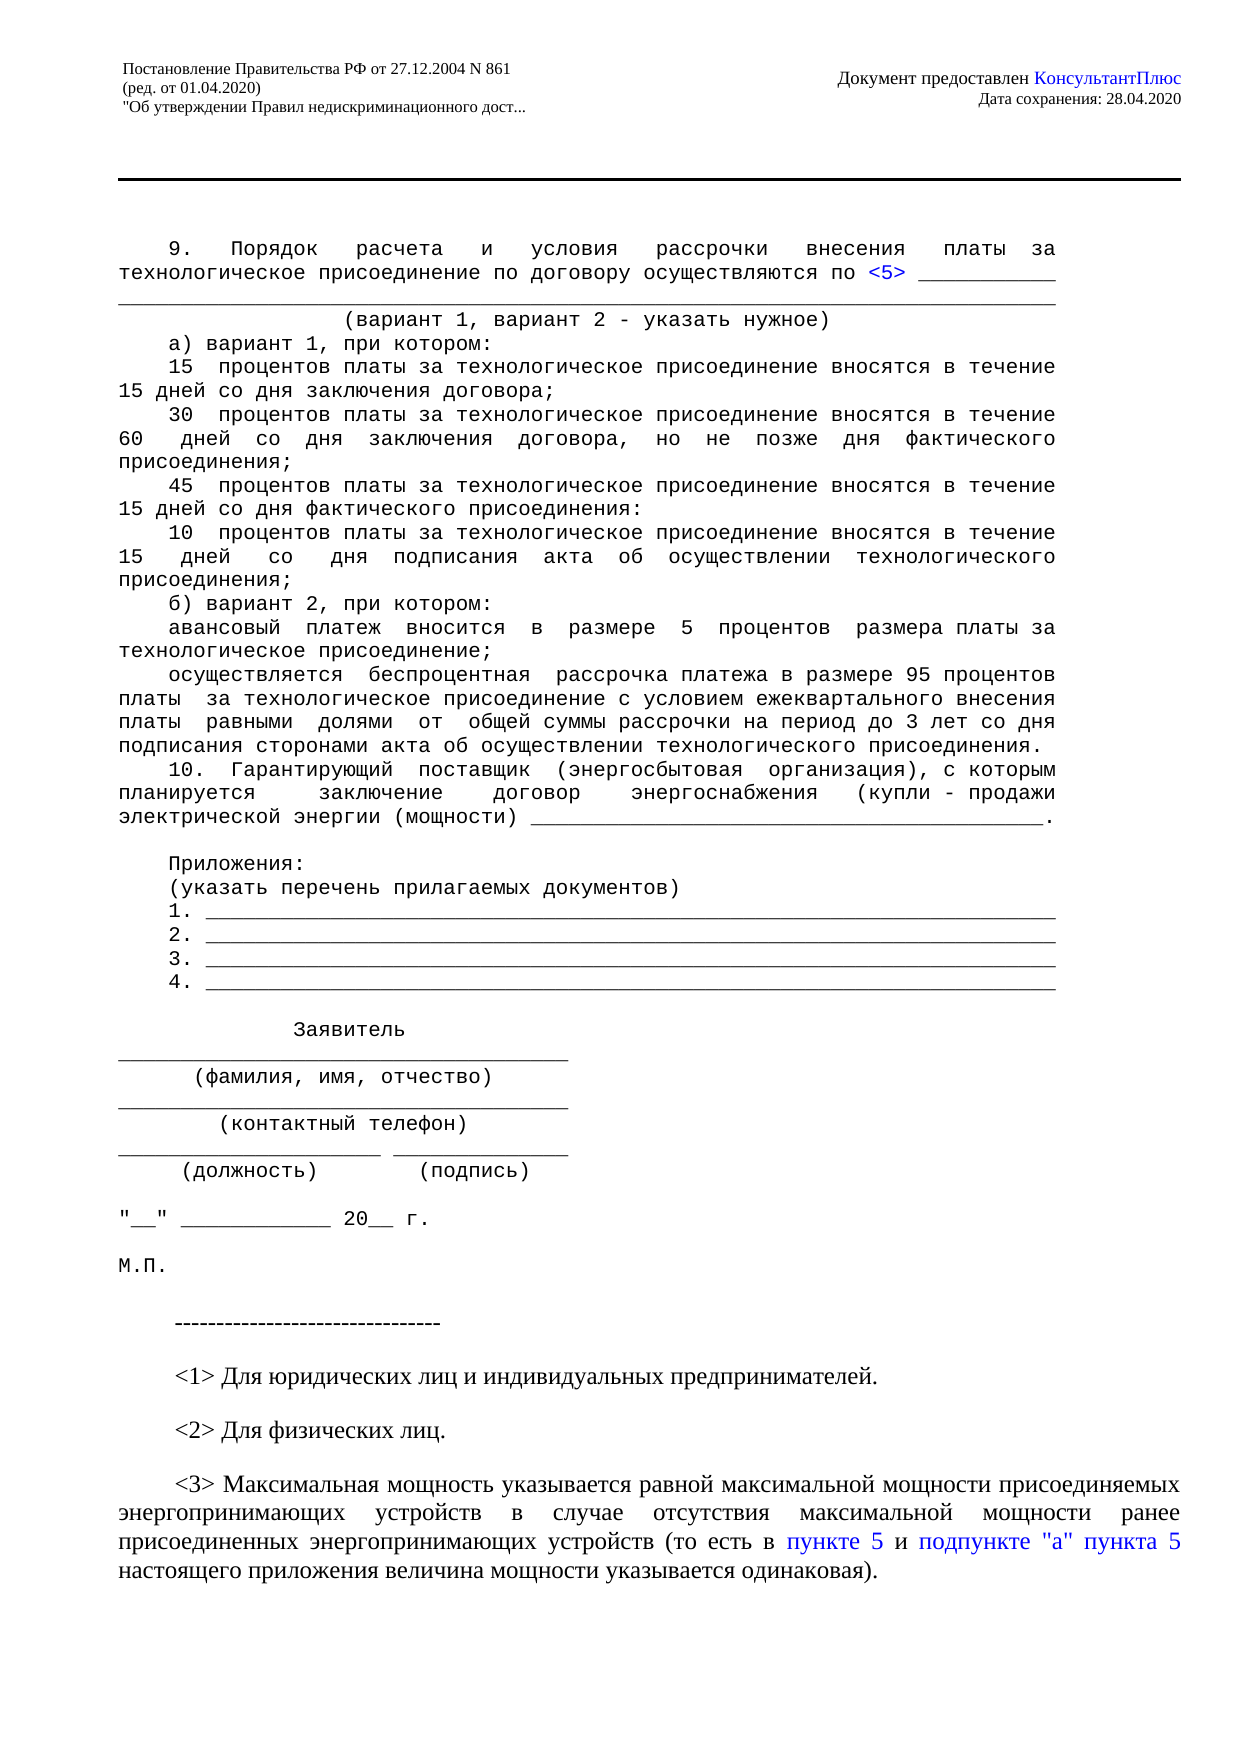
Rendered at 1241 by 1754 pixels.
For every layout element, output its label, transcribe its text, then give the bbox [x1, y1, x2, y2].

text а) вариант 1, при котором: [118, 333, 1181, 357]
text 15 дней со дня заключения договора; [118, 380, 1181, 404]
text авансовый платеж вносится в размере 5 процентов размера платы за [118, 617, 1181, 640]
text -------------------------------- [118, 1307, 1181, 1336]
text 4. ____________________________________________________________________ [118, 971, 1181, 995]
text 30 процентов платы за технологическое присоединение вносятся в течение [118, 404, 1181, 427]
text (должность) (подпись) [118, 1161, 1181, 1184]
text (контактный телефон) [118, 1113, 1181, 1137]
text "__" ____________ 20__ г. [118, 1208, 1181, 1231]
text ____________________________________ [118, 1089, 1181, 1113]
text (вариант 1, вариант 2 - указать нужное) [118, 309, 1181, 333]
text 15 процентов платы за технологическое присоединение вносятся в течение [118, 357, 1181, 380]
text подписания сторонами акта об осуществлении технологического присоединения. [118, 735, 1181, 758]
text _____________________ ______________ [118, 1137, 1181, 1161]
text <3> Максимальная мощность указывается равной максимальной мощности присоединяемых энергопринимающих устройств в случае отсутствия максимальной мощности ранее присоединенных энергопринимающих устройств (то есть в пункте 5 и подпункте "а" пункта 5 настоящего приложения величина мощности указывается одинаковая). [118, 1469, 1181, 1584]
text 15 дней со дня фактического присоединения: [118, 498, 1181, 522]
text М.П. [118, 1255, 1181, 1279]
text планируется заключение договор энергоснабжения (купли - продажи [118, 782, 1181, 806]
text ____________________________________ [118, 1042, 1181, 1066]
text 10 процентов платы за технологическое присоединение вносятся в течение [118, 522, 1181, 546]
text (указать перечень прилагаемых документов) [118, 877, 1181, 900]
text технологическое присоединение по договору осуществляются по <5> ___________ [118, 262, 1181, 286]
text 15 дней со дня подписания акта об осуществлении технологического [118, 546, 1181, 569]
text осуществляется беспроцентная рассрочка платежа в размере 95 процентов [118, 664, 1181, 688]
text 1. ____________________________________________________________________ [118, 900, 1181, 924]
text 2. ____________________________________________________________________ [118, 924, 1181, 948]
text платы за технологическое присоединение с условием ежеквартального внесения [118, 688, 1181, 711]
text <1> Для юридических лиц и индивидуальных предпринимателей. [118, 1361, 1181, 1390]
text 10. Гарантирующий поставщик (энергосбытовая организация), с которым [118, 758, 1181, 782]
text 9. Порядок расчета и условия рассрочки внесения платы за [118, 238, 1181, 262]
text (фамилия, имя, отчество) [118, 1066, 1181, 1089]
text <2> Для физических лиц. [118, 1415, 1181, 1444]
text технологическое присоединение; [118, 640, 1181, 664]
text присоединения; [118, 451, 1181, 475]
text Приложения: [118, 853, 1181, 877]
text платы равными долями от общей суммы рассрочки на период до 3 лет со дня [118, 711, 1181, 735]
text присоединения; [118, 569, 1181, 593]
text Заявитель [118, 1019, 1181, 1042]
text 45 процентов платы за технологическое присоединение вносятся в течение [118, 475, 1181, 498]
text 3. ____________________________________________________________________ [118, 948, 1181, 971]
text б) вариант 2, при котором: [118, 593, 1181, 617]
text ___________________________________________________________________________ [118, 286, 1181, 309]
text 60 дней со дня заключения договора, но не позже дня фактического [118, 427, 1181, 451]
text электрической энергии (мощности) _________________________________________. [118, 806, 1181, 829]
